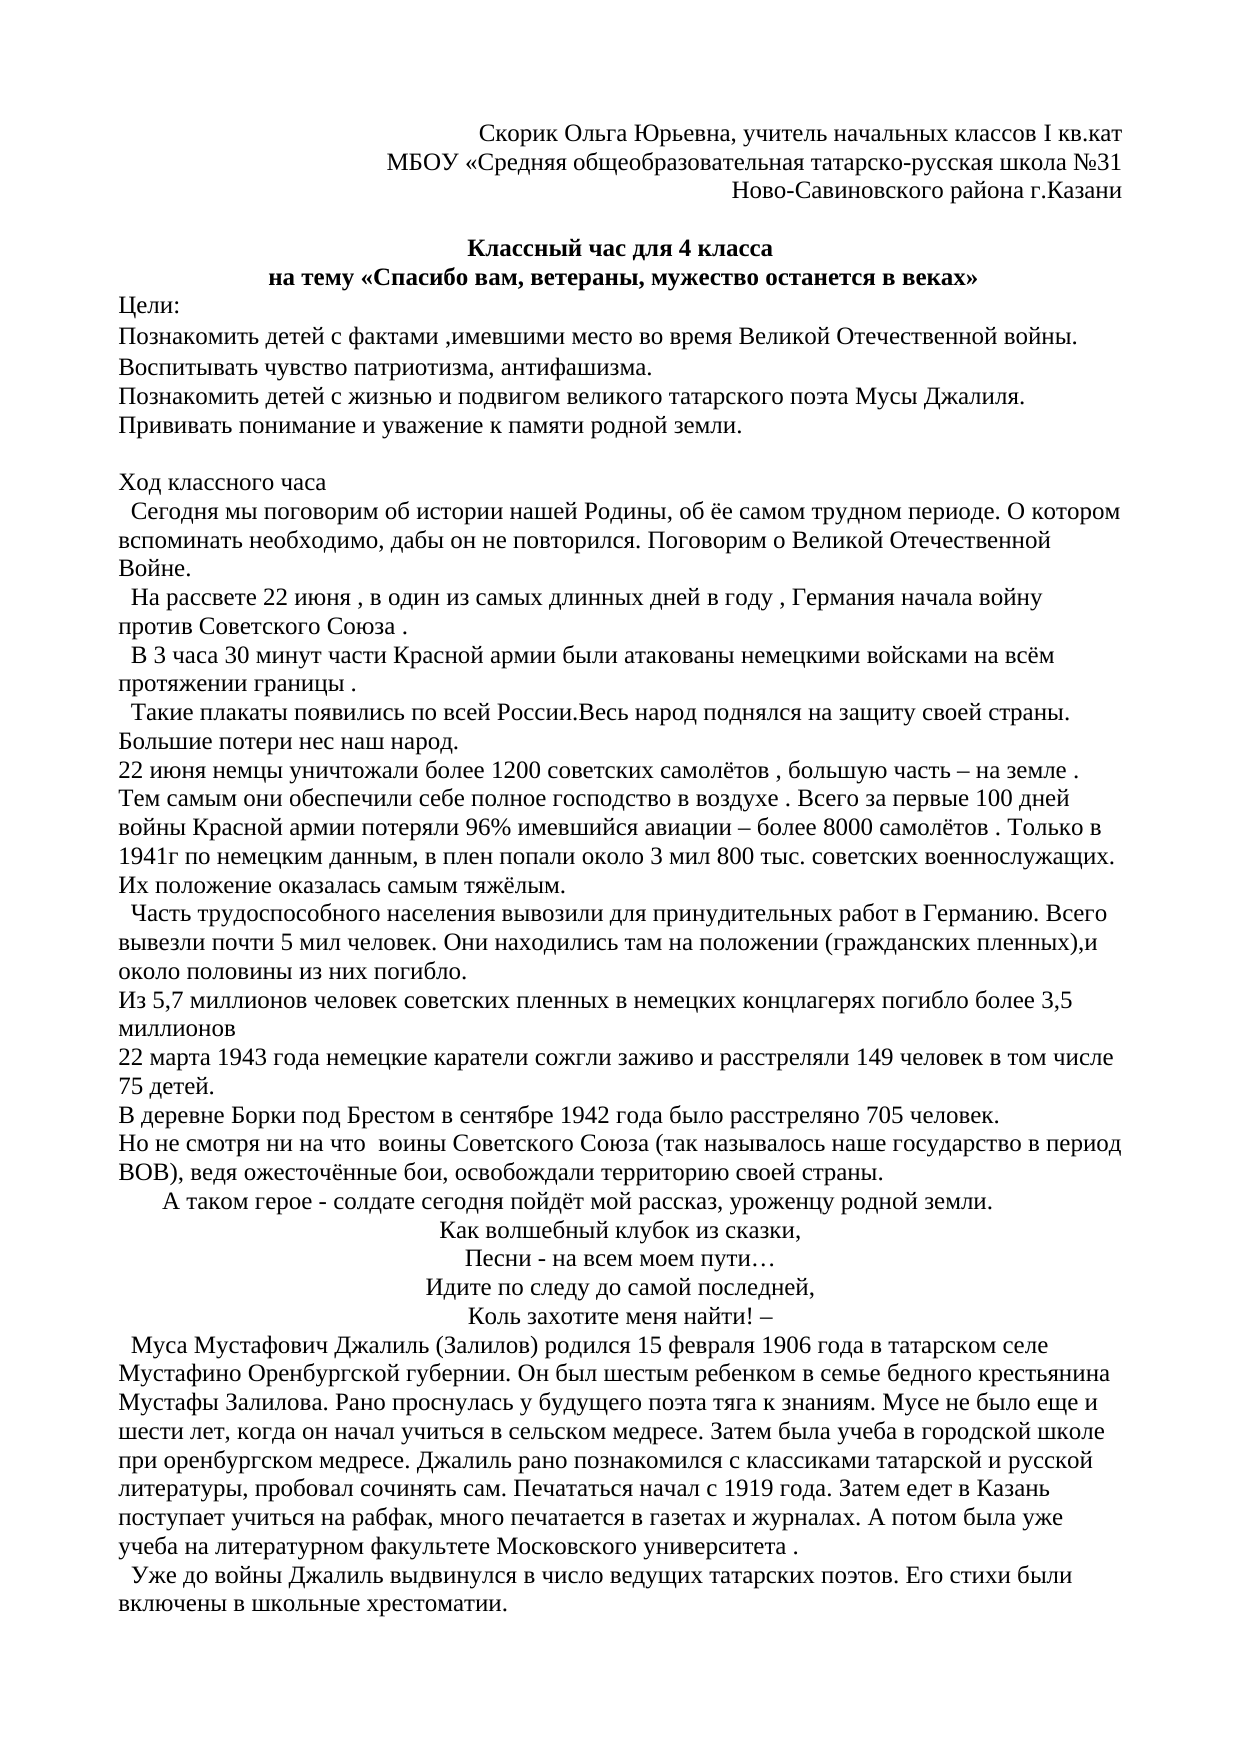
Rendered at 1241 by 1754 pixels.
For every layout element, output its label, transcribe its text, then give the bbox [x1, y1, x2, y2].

text В 3 часа 30 минут части Красной армии были атакованы немецкими войсками на всём протяжении границы . [118, 640, 1122, 697]
text Прививать понимание и уважение к памяти родной земли. [118, 410, 1122, 438]
text Идите по следу до самой последней, [118, 1272, 1122, 1301]
text Ново-Савиновского района г.Казани [118, 176, 1122, 204]
text А таком герое - солдате сегодня пойдёт мой рассказ, уроженцу родной земли. [118, 1186, 1122, 1215]
text 22 марта 1943 года немецкие каратели сожгли заживо и расстреляли 149 человек в том числе 75 детей. [118, 1042, 1122, 1100]
text Классный час для 4 класса [118, 233, 1122, 262]
text Из 5,7 миллионов человек советских пленных в немецких концлагерях погибло более 3,5 миллионов [118, 985, 1122, 1042]
text 22 июня немцы уничтожали более 1200 советских самолётов , большую часть – на земле . Тем самым они обеспечили себе полное господство в воздухе . Всего за первые 100 дней войны Красной армии потеряли 96% имевшийся авиации – более 8000 самолётов . Только в 1941г по немецким данным, в плен попали около 3 мил 800 тыс. советских военнослужащих. Их положение оказалась самым тяжёлым. [118, 755, 1122, 898]
text Но не смотря ни на что воины Советского Союза (так называлось наше государство в период ВОВ), ведя ожесточённые бои, освобождали территорию своей страны. [118, 1128, 1122, 1186]
text Коль захотите меня найти! – [118, 1301, 1122, 1330]
text В деревне Борки под Брестом в сентябре 1942 года было расстреляно 705 человек. [118, 1100, 1122, 1128]
text Часть трудоспособного населения вывозили для принудительных работ в Германию. Всего вывезли почти 5 мил человек. Они находились там на положении (гражданских пленных),и около половины из них погибло. [118, 898, 1122, 985]
text Ход классного часа [118, 467, 1122, 496]
text Воспитывать чувство патриотизма, антифашизма. [118, 352, 1122, 381]
text Песни - на всем моем пути… [118, 1243, 1122, 1272]
text Сегодня мы поговорим об истории нашей Родины, об ёе самом трудном периоде. О котором вспоминать необходимо, дабы он не повторился. Поговорим о Великой Отечественной Войне. [118, 496, 1122, 582]
text МБОУ «Средняя общеобразовательная татарско-русская школа №31 [118, 147, 1122, 176]
text Уже до войны Джалиль выдвинулся в число ведущих татарских поэтов. Его стихи были включены в школьные хрестоматии. [118, 1560, 1122, 1617]
text Скорик Ольга Юрьевна, учитель начальных классов I кв.кат [118, 118, 1122, 147]
text На рассвете 22 июня , в один из самых длинных дней в году , Германия начала войну против Советского Союза . [118, 582, 1122, 640]
text Познакомить детей с жизнью и подвигом великого татарского поэта Мусы Джалиля. [118, 381, 1122, 410]
text Муса Мустафович Джалиль (Залилов) родился 15 февраля 1906 года в татарском селе Мустафино Оренбургской губернии. Он был шестым ребенком в семье бедного крестьянина Мустафы Залилова. Рано проснулась у будущего поэта тяга к знаниям. Мусе не было еще и шести лет, когда он начал учиться в сельском медресе. Затем была учеба в городской школе при оренбургском медресе. Джалиль рано познакомился с классиками татарской и русской литературы, пробовал сочинять сам. Печататься начал с 1919 года. Затем едет в Казань поступает учиться на рабфак, много печатается в газетах и журналах. А потом была уже учеба на литературном факультете Московского университета . [118, 1330, 1122, 1560]
text на тему «Спасибо вам, ветераны, мужество останется в веках» [118, 262, 1122, 291]
text Такие плакаты появились по всей России.Весь народ поднялся на защиту своей страны. Большие потери нес наш народ. [118, 697, 1122, 755]
text Цели: [118, 291, 1122, 319]
text Как волшебный клубок из сказки, [118, 1215, 1122, 1243]
text Познакомить детей с фактами ,имевшими место во время Великой Отечественной войны. [118, 321, 1122, 350]
